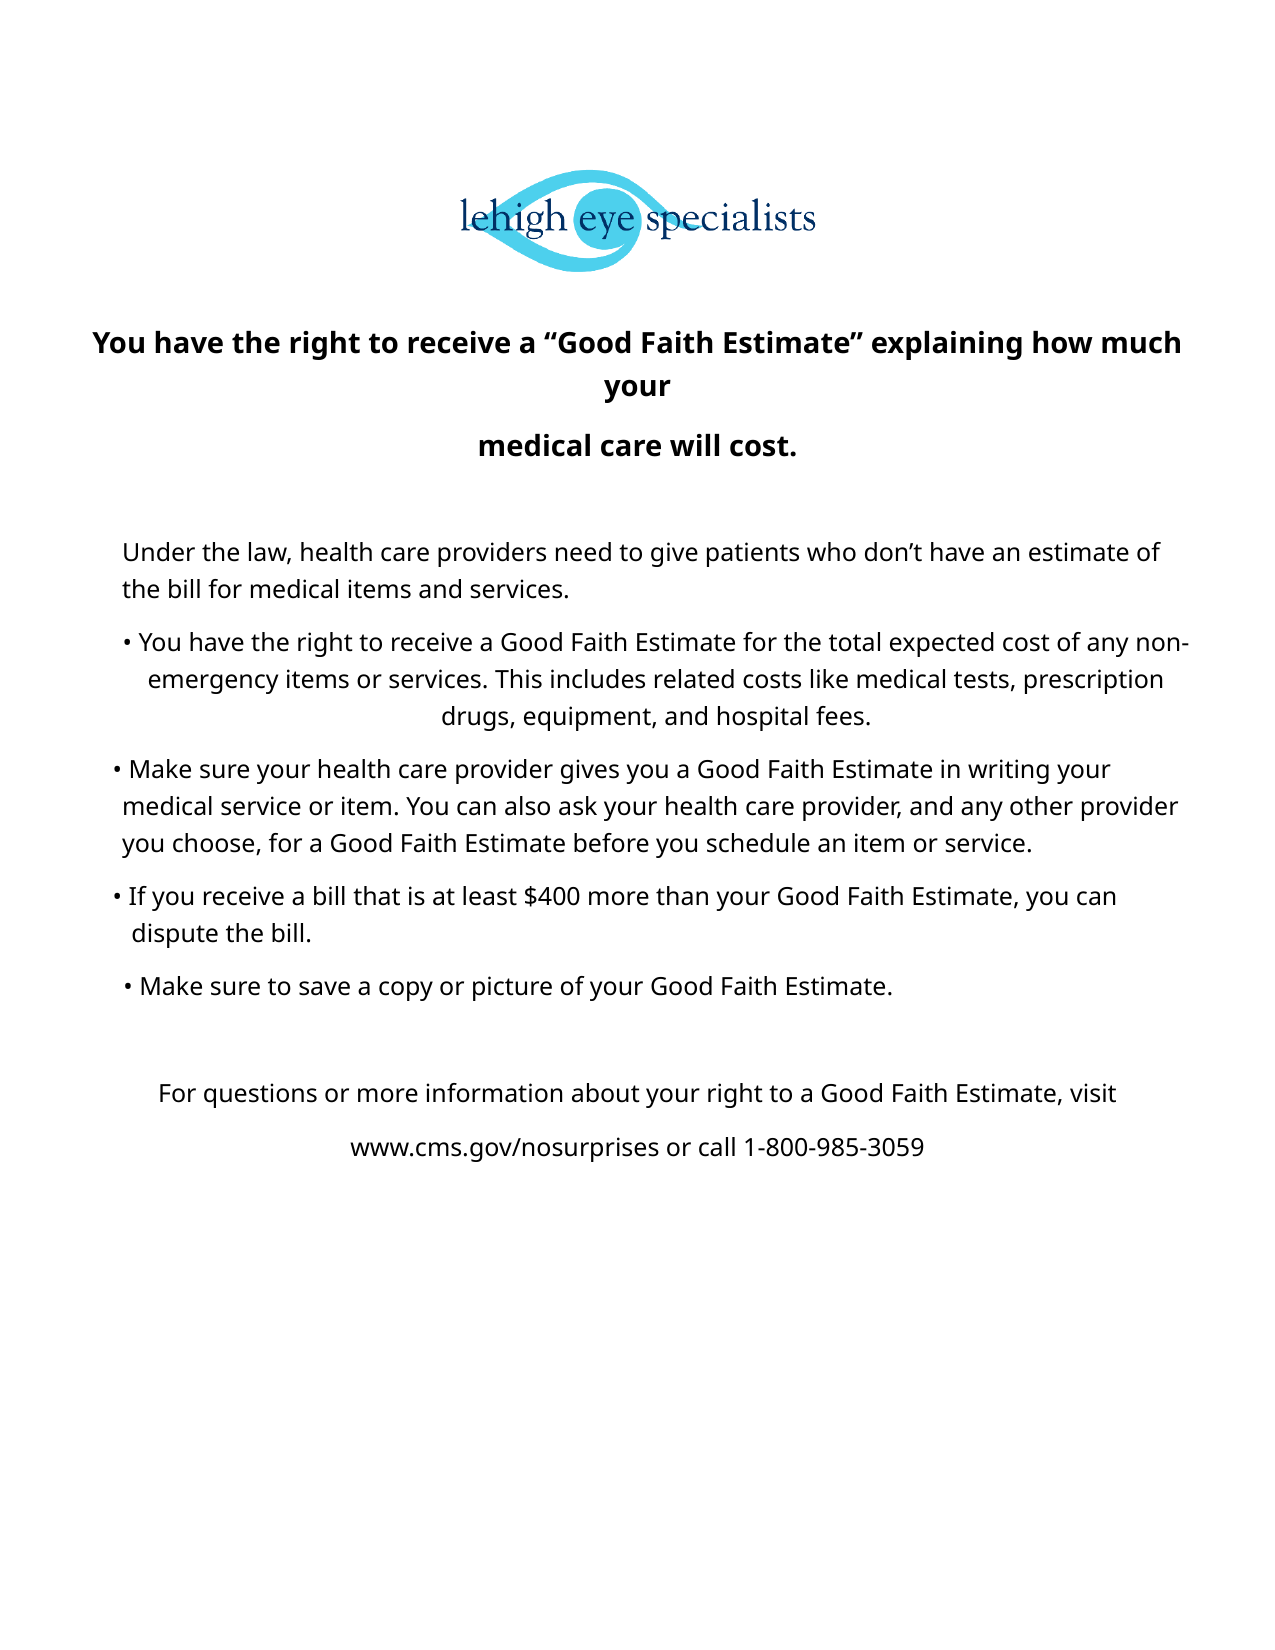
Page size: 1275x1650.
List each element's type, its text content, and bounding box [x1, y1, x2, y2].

text • Make sure your health care provider gives you a Good Faith Estimate in writing your medical service or item. You can also ask your health care provider, and any other provider you choose, for a Good Faith Estimate before you schedule an item or service. [112, 752, 1200, 859]
text Under the law, health care providers need to give patients who don’t have an estimate of the bill for medical items and services. [122, 535, 1200, 606]
text For questions or more information about your right to a Good Faith Estimate, visit [75, 1076, 1200, 1110]
text medical care will cost. [75, 425, 1200, 464]
text You have the right to receive a “Good Faith Estimate” explaining how much your [75, 322, 1200, 405]
text • You have the right to receive a Good Faith Estimate for the total expected cost of any non-emergency items or services. This includes related costs like medical tests, prescription drugs, equipment, and hospital fees. [112, 625, 1200, 732]
text www.cms.gov/nosurprises or call 1-800-985-3059 [75, 1129, 1200, 1163]
text • Make sure to save a copy or picture of your Good Faith Estimate. [75, 969, 1200, 1003]
text • If you receive a bill that is at least $400 more than your Good Faith Estimate, you can dispute the bill. [112, 879, 1200, 950]
picture [455, 166, 820, 276]
